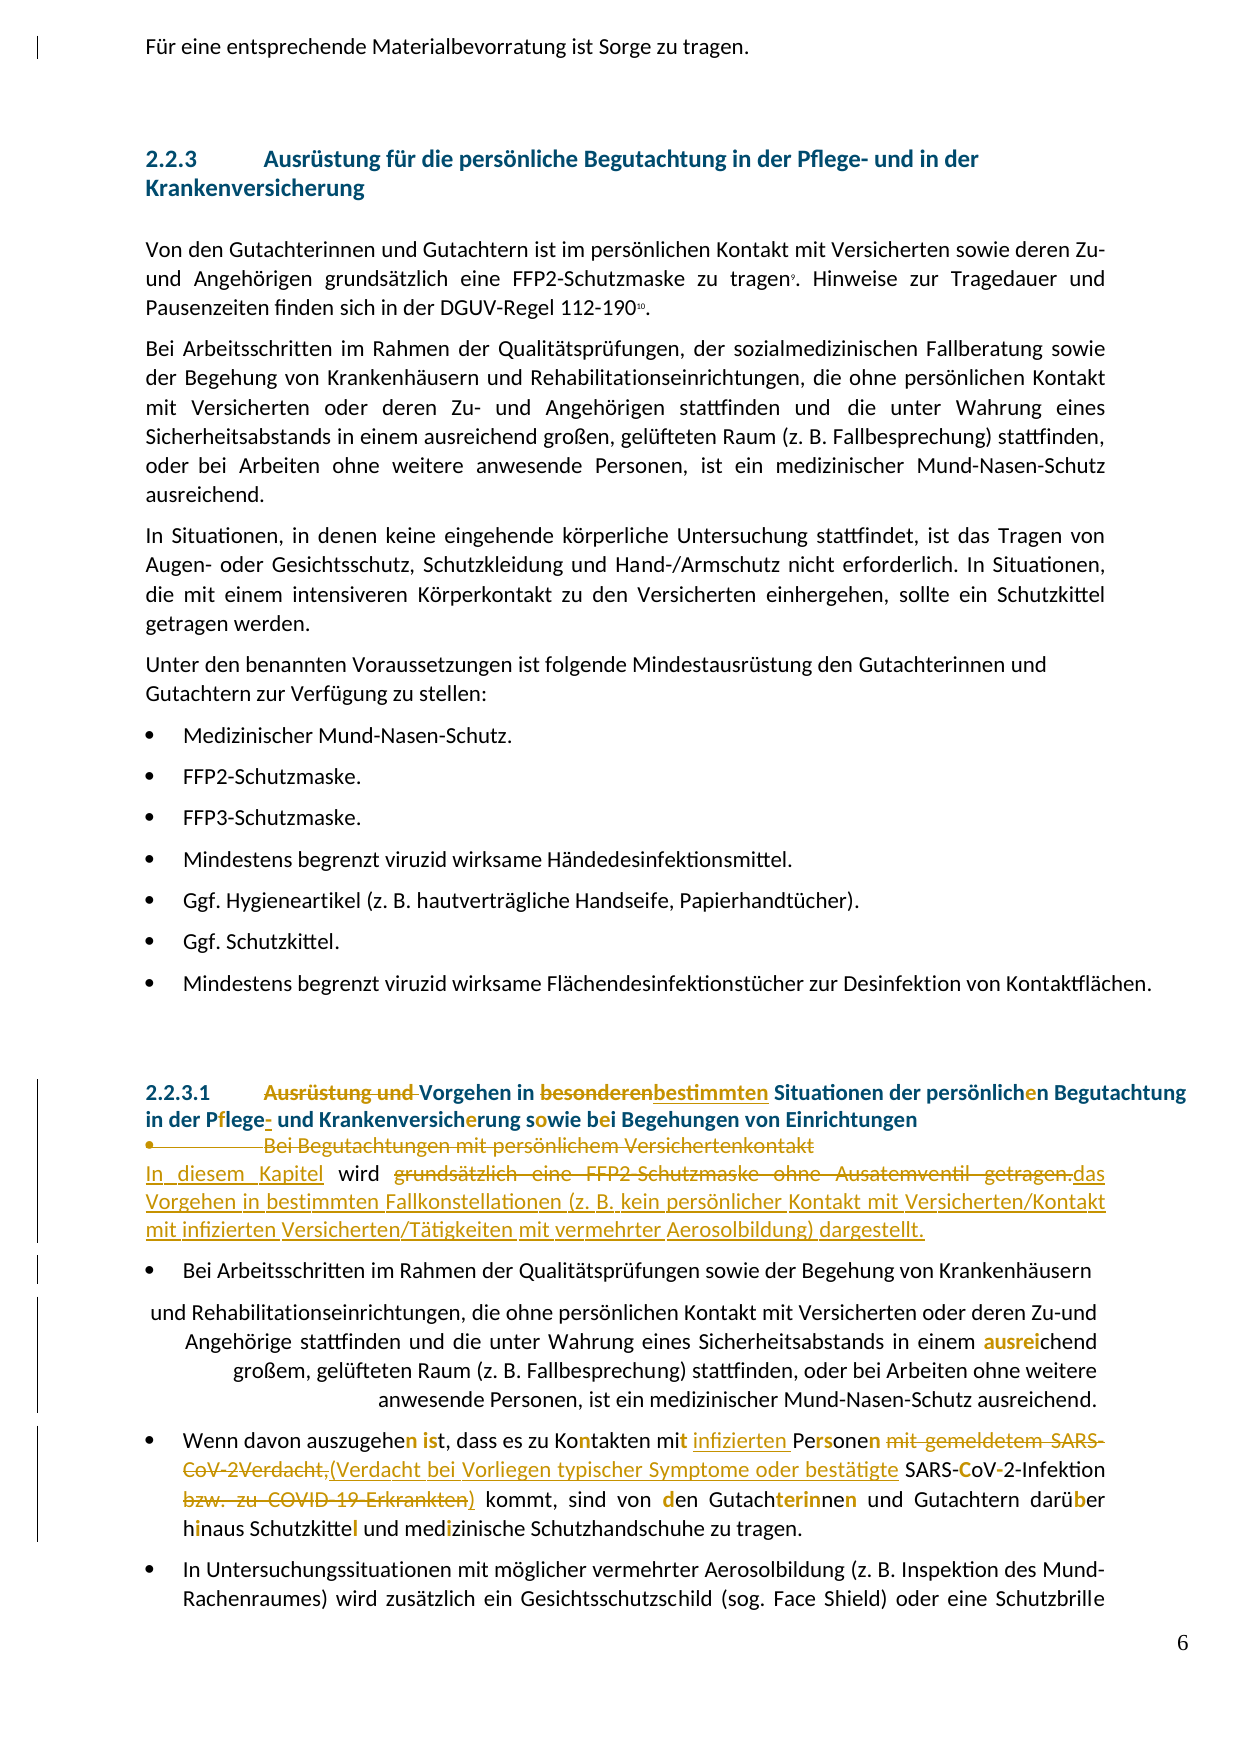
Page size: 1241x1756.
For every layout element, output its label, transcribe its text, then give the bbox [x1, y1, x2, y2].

text  Medizinischer Mund-Nasen-Schutz. [145, 720, 1188, 749]
text in der Pflege und Krankenversicherung sowie bei Begehungen von Einrichtungen [145, 1106, 1188, 1159]
text  Wenn davon auszugehen ist, dass es zu Kontakten mit Personen SARS-CoV-2-Infektion kommt, sind von den Gutachterinnen und Gutachtern darüber hinaus Schutzkittel und medizinische Schutzhandschuhe zu tragen. [145, 1426, 1105, 1542]
text  Ggf. Schutzkittel. [145, 927, 1188, 956]
text wird [145, 1159, 1105, 1243]
text  FFP3-Schutzmaske. [145, 803, 1188, 832]
text  Bei Arbeitsschritten im Rahmen der Qualitätsprüfungen sowie der Begehung von Krankenhäusern [145, 1255, 1188, 1284]
text  Ggf. Hygieneartikel (z. B. hautverträgliche Handseife, Papierhandtücher). [145, 885, 1188, 914]
text Unter den benannten Voraussetzungen ist folgende Mindestausrüstung den Gutachterinnen und Gutachtern zur Verfügung zu stellen: [145, 649, 1105, 707]
text  Mindestens begrenzt viruzid wirksame Flächendesinfektionstücher zur Desinfektion von Kontaktflächen. [145, 968, 1188, 997]
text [145, 1554, 1105, 1612]
text  Mindestens begrenzt viruzid wirksame Händedesinfektionsmittel. [145, 844, 1188, 873]
text Von den Gutachterinnen und Gutachtern ist im persönlichen Kontakt mit Versicherten sowie deren Zu- und Angehörigen grundsätzlich eine FFP2-Schutzmaske zu tragen9. Hinweise zur Tragedauer und Pausenzeiten finden sich in der DGUV-Regel 112-19010. [145, 234, 1105, 321]
text Bei Arbeitsschritten im Rahmen der Qualitätsprüfungen, der sozialmedizinischen Fallberatung sowie der Begehung von Krankenhäusern und Rehabilitationseinrichtungen, die ohne persönlichen Kontakt mit Versicherten oder deren Zu- und Angehörigen stattfinden und die unter Wahrung eines Sicherheitsabstands in einem ausreichend großen, gelüfteten Raum (z. B. Fallbesprechung) stattfinden, oder bei Arbeiten ohne weitere anwesende Personen, ist ein medizinischer Mund-Nasen-Schutz ausreichend. [145, 333, 1105, 508]
text und Rehabilitationseinrichtungen, die ohne persönlichen Kontakt mit Versicherten oder deren Zu-und Angehörige stattfinden und die unter Wahrung eines Sicherheitsabstands in einem ausreichend großem, gelüfteten Raum (z. B. Fallbesprechung) stattfinden, oder bei Arbeiten ohne weitere anwesende Personen, ist ein medizinischer Mund-Nasen-Schutz ausreichend. [137, 1297, 1097, 1413]
text In Situationen, in denen keine eingehende körperliche Untersuchung stattfindet, ist das Tragen von Augen- oder Gesichtsschutz, Schutzkleidung und Hand-/Armschutz nicht erforderlich. In Situationen, die mit einem intensiveren Körperkontakt zu den Versicherten einhergehen, sollte ein Schutzkittel getragen werden. [145, 520, 1105, 637]
text  FFP2-Schutzmaske. [145, 761, 1188, 790]
text 2.2.3 Ausrüstung für die persönliche Begutachtung in der Pflege- und in der Krankenversicherung [145, 145, 1188, 203]
text 2.2.3.1 Vorgehen in Situationen der persönlichen Begutachtung [145, 1079, 1188, 1106]
text Für eine entsprechende Materialbevorratung ist Sorge zu tragen. [145, 36, 1188, 59]
